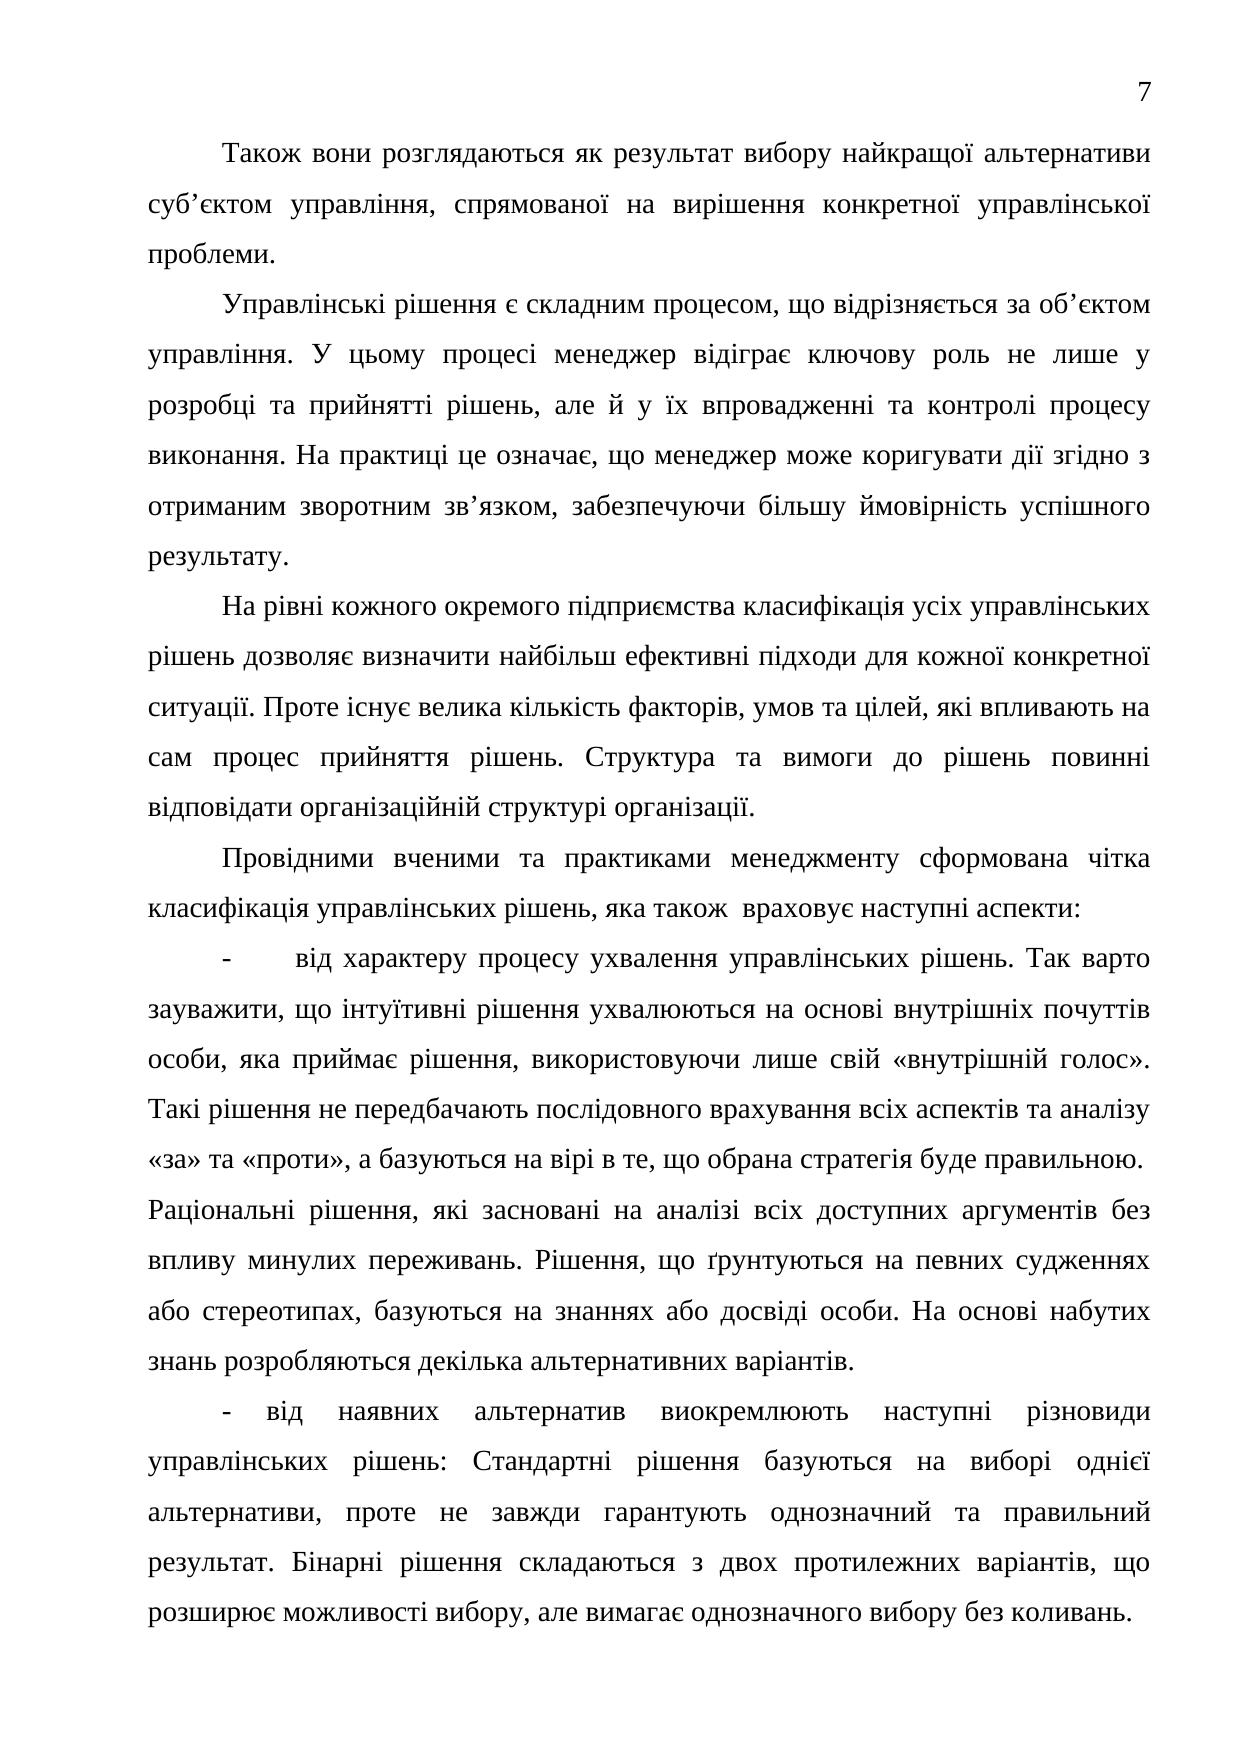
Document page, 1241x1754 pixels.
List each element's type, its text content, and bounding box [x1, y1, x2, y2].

text - від наявних альтернатив виокремлюють наступні різновиди управлінських рішень: Стандартні рішення базуються на виборі однієї альтернативи, проте не завжди гарантують однозначний та правильний результат. Бінарні рішення складаються з двох протилежних варіантів, що розширює можливості вибору, але вимагає однозначного вибору без коливань. [148, 1393, 1152, 1628]
text Також вони розглядаються як результат вибору найкращої альтернативи суб’єктом управління, спрямованої на вирішення конкретної управлінської проблеми. [148, 135, 1152, 269]
list від характеру процесу ухвалення управлінських рішень. Так варто зауважити, що інтуїтивні рішення ухвалюються на основі внутрішніх почуттів особи, яка приймає рішення, використовуючи лише свій «внутрішній голос». Такі рішення не передбачають послідовного врахування всіх аспектів та аналізу «за» та «проти», а базуються на вірі в те, що обрана стратегія буде правильною. [148, 940, 1152, 1175]
text Провідними вченими та практиками менеджменту сформована чітка класифікація управлінських рішень, яка також враховує наступні аспекти: [148, 840, 1152, 924]
text На рівні кожного окремого підприємства класифікація усіх управлінських рішень дозволяє визначити найбільш ефективні підходи для кожної конкретної ситуації. Проте існує велика кількість факторів, умов та цілей, які впливають на сам процес прийняття рішень. Структура та вимоги до рішень повинні відповідати організаційній структурі організації. [148, 588, 1152, 823]
text Раціональні рішення, які засновані на аналізі всіх доступних аргументів без впливу минулих переживань. Рішення, що ґрунтуються на певних судженнях або стереотипах, базуються на знаннях або досвіді особи. На основі набутих знань розробляються декілька альтернативних варіантів. [148, 1192, 1152, 1376]
text Управлінські рішення є складним процесом, що відрізняється за об’єктом управління. У цьому процесі менеджер відіграє ключову роль не лише у розробці та прийнятті рішень, але й у їх впровадженні та контролі процесу виконання. На практиці це означає, що менеджер може коригувати дії згідно з отриманим зворотним зв’язком, забезпечуючи більшу ймовірність успішного результату. [148, 286, 1152, 571]
